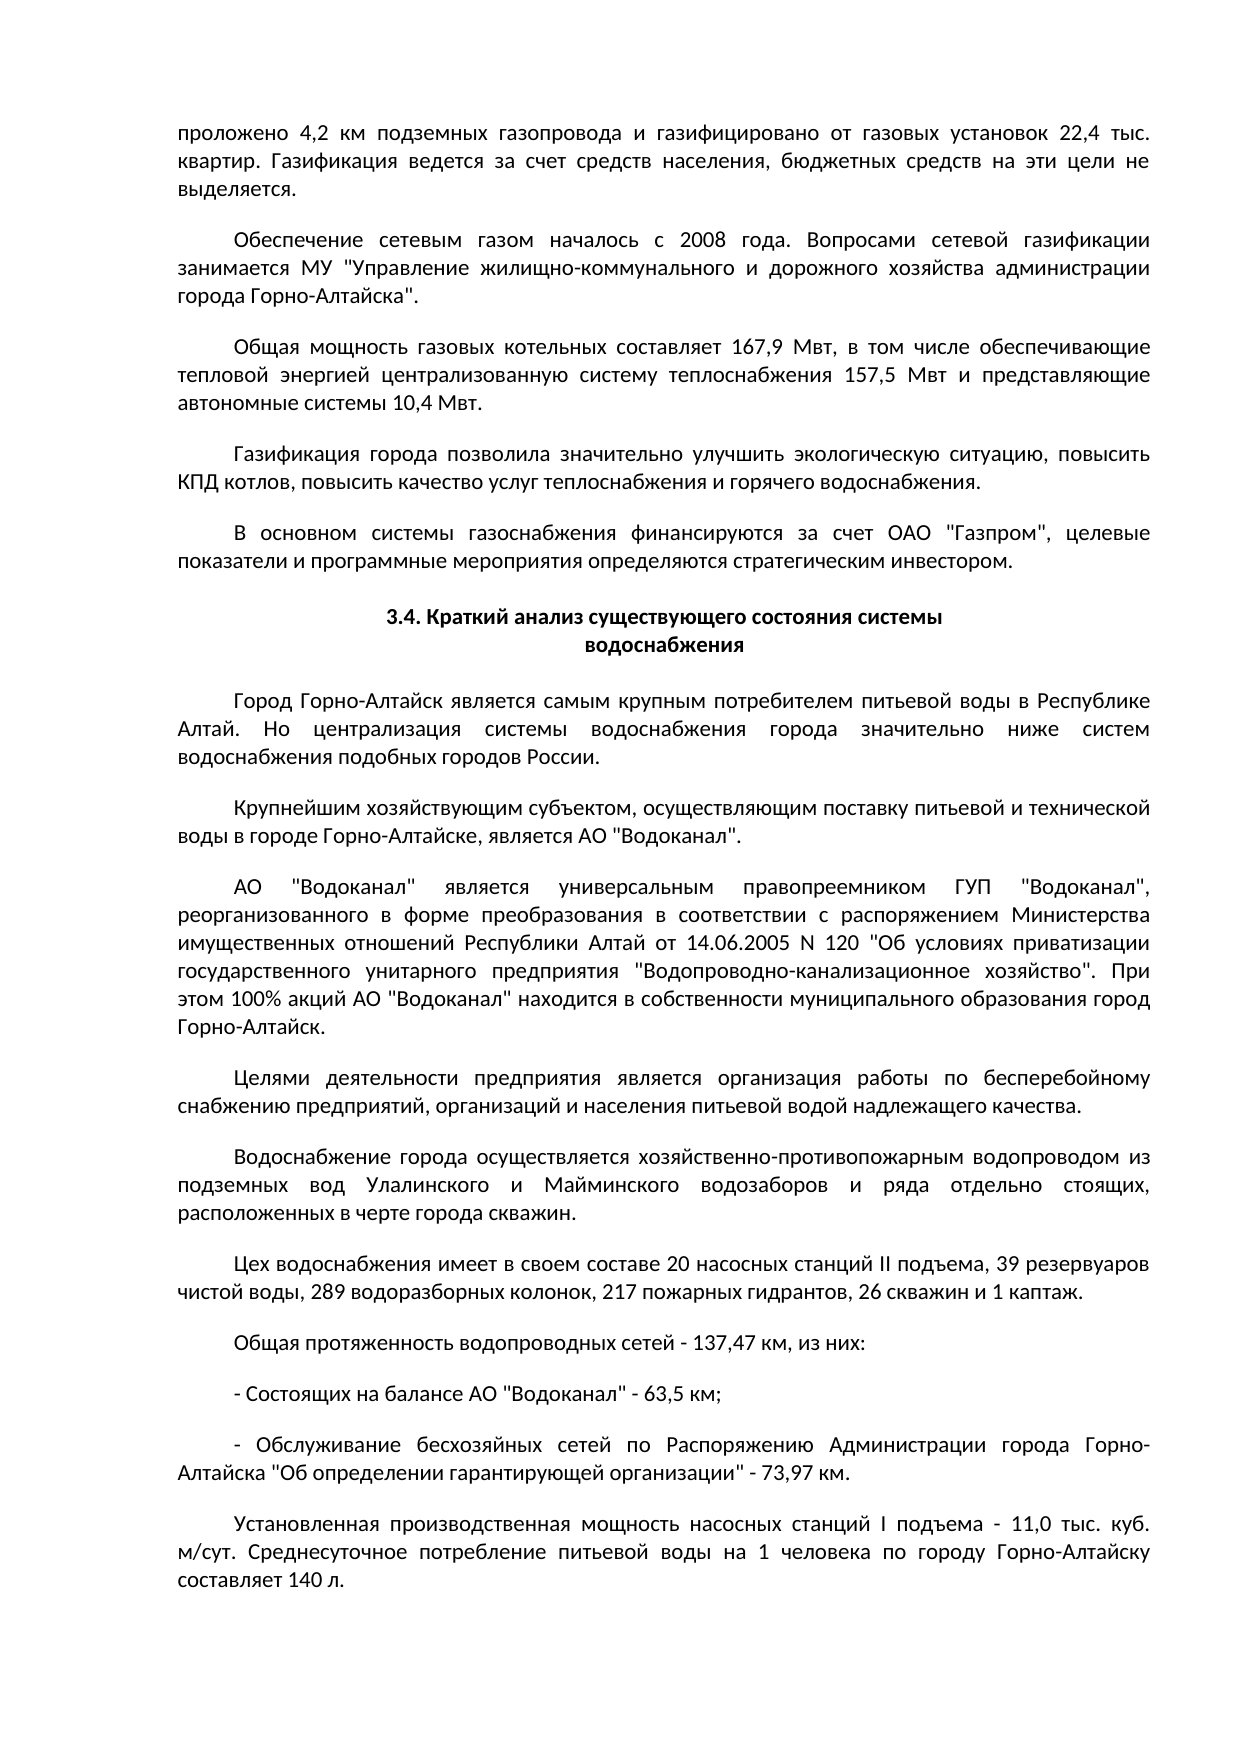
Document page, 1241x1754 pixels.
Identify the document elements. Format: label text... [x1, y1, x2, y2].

text АО "Водоканал" является универсальным правопреемником ГУП "Водоканал", реорганизованного в форме преобразования в соответствии с распоряжением Министерства имущественных отношений Республики Алтай от 14.06.2005 N 120 "Об условиях приватизации государственного унитарного предприятия "Водопроводно-канализационное хозяйство". При этом 100% акций АО "Водоканал" находится в собственности муниципального образования город Горно-Алтайск. [177, 872, 1152, 1040]
text Водоснабжение города осуществляется хозяйственно-противопожарным водопроводом из подземных вод Улалинского и Майминского водозаборов и ряда отдельно стоящих, расположенных в черте города скважин. [177, 1142, 1152, 1226]
text В основном системы газоснабжения финансируются за счет ОАО "Газпром", целевые показатели и программные мероприятия определяются стратегическим инвестором. [177, 518, 1152, 574]
text Общая протяженность водопроводных сетей - 137,47 км, из них: [177, 1328, 1152, 1356]
text - Обслуживание бесхозяйных сетей по Распоряжению Администрации города Горно-Алтайска "Об определении гарантирующей организации" - 73,97 км. [177, 1430, 1152, 1486]
text Установленная производственная мощность насосных станций I подъема - 11,0 тыс. куб. м/сут. Среднесуточное потребление питьевой воды на 1 человека по городу Горно-Алтайску составляет 140 л. [177, 1509, 1152, 1593]
text Город Горно-Алтайск является самым крупным потребителем питьевой воды в Республике Алтай. Но централизация системы водоснабжения города значительно ниже систем водоснабжения подобных городов России. [177, 686, 1152, 770]
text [177, 118, 1152, 202]
text Крупнейшим хозяйствующим субъектом, осуществляющим поставку питьевой и технической воды в городе Горно-Алтайске, является АО "Водоканал". [177, 793, 1152, 849]
text Обеспечение сетевым газом началось с 2008 года. Вопросами сетевой газификации занимается МУ "Управление жилищно-коммунального и дорожного хозяйства администрации города Горно-Алтайска". [177, 225, 1152, 309]
text Цех водоснабжения имеет в своем составе 20 насосных станций II подъема, 39 резервуаров чистой воды, 289 водоразборных колонок, 217 пожарных гидрантов, 26 скважин и 1 каптаж. [177, 1249, 1152, 1305]
title водоснабжения [177, 630, 1152, 658]
text Общая мощность газовых котельных составляет 167,9 Мвт, в том числе обеспечивающие тепловой энергией централизованную систему теплоснабжения 157,5 Мвт и представляющие автономные системы 10,4 Мвт. [177, 332, 1152, 416]
text Газификация города позволила значительно улучшить экологическую ситуацию, повысить КПД котлов, повысить качество услуг теплоснабжения и горячего водоснабжения. [177, 439, 1152, 495]
text Целями деятельности предприятия является организация работы по бесперебойному снабжению предприятий, организаций и населения питьевой водой надлежащего качества. [177, 1063, 1152, 1119]
text - Состоящих на балансе АО "Водоканал" - 63,5 км; [177, 1379, 1152, 1407]
title 3.4. Краткий анализ существующего состояния системы [177, 602, 1152, 630]
